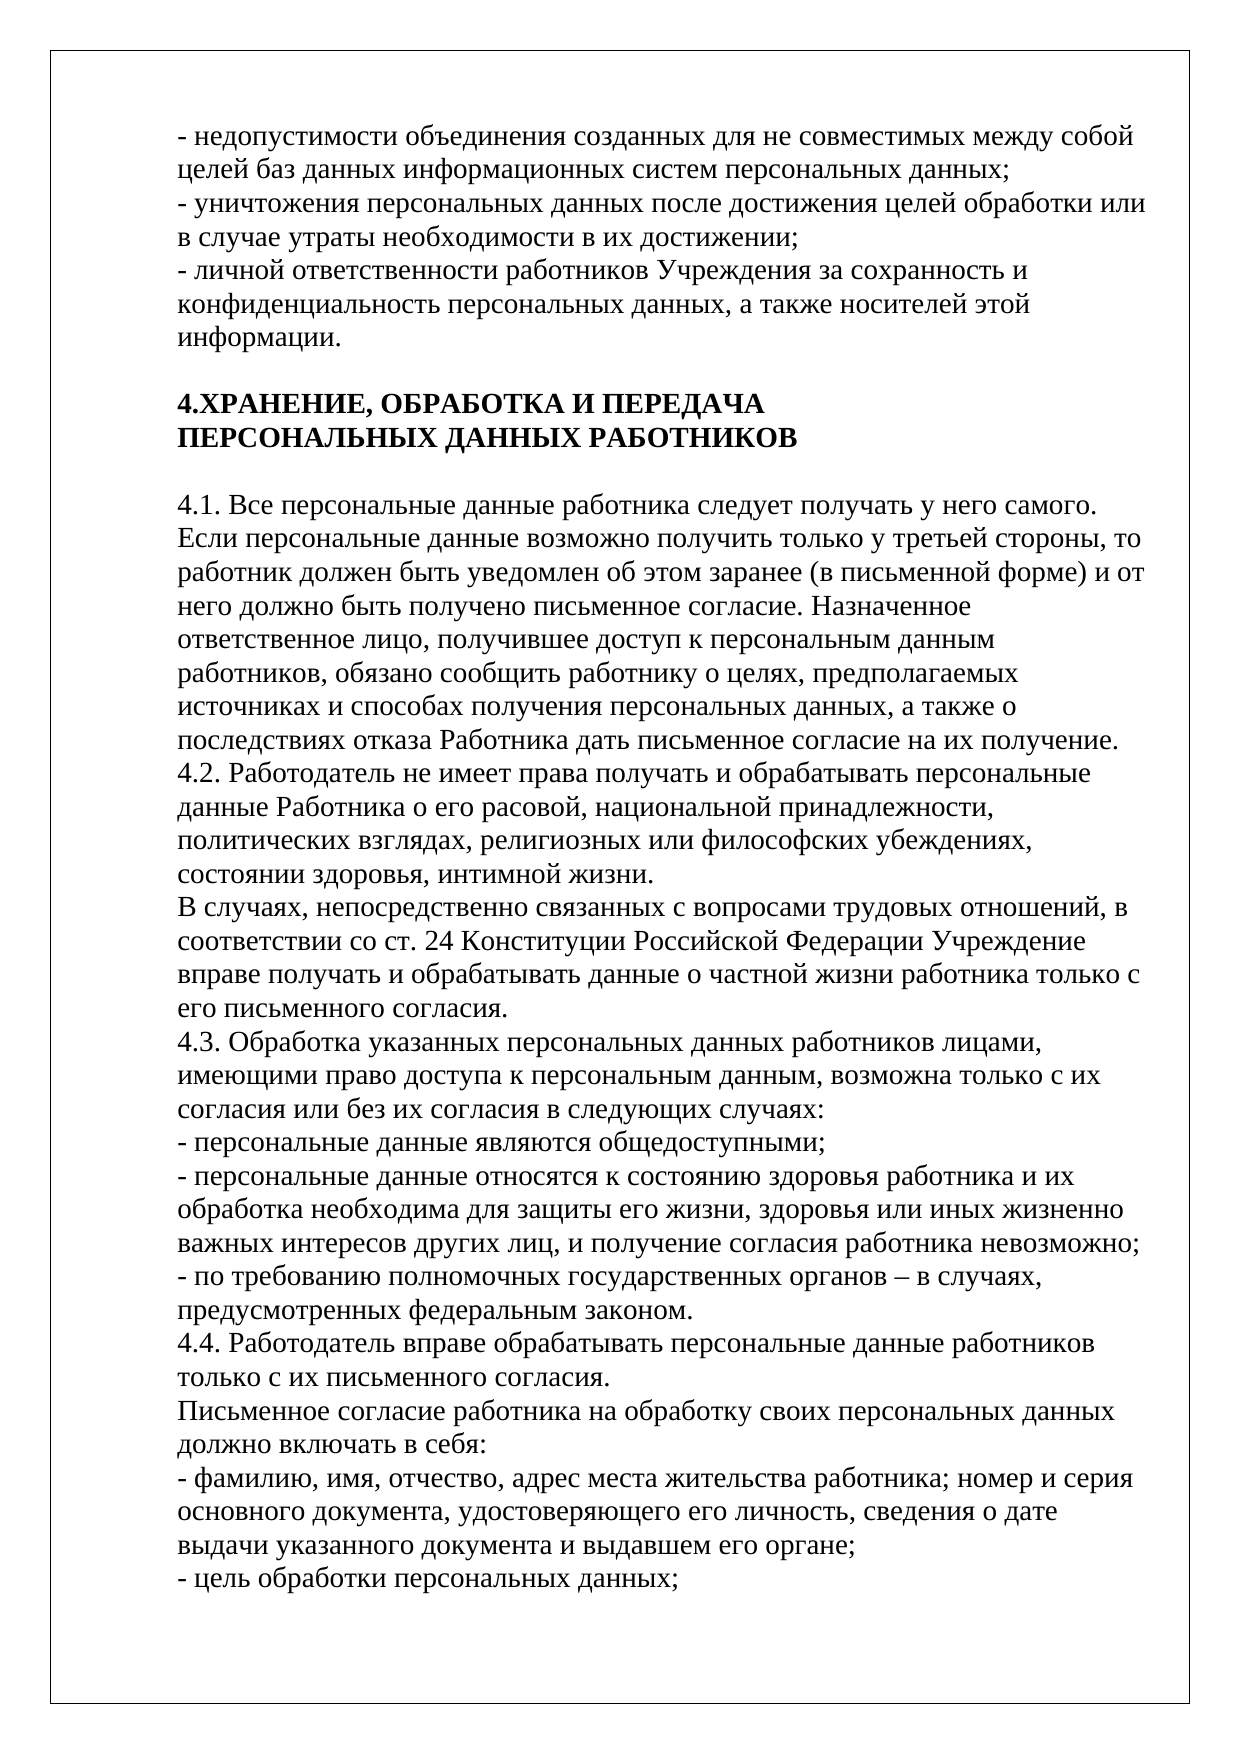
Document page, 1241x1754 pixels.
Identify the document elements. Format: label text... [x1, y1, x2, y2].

text - фамилию, имя, отчество, адрес места жительства работника; номер и серия основного документа, удостоверяющего его личность, сведения о дате выдачи указанного документа и выдавшем его органе; [177, 1460, 1152, 1560]
text 4.1. Все персональные данные работника следует получать у него самого. Если персональные данные возможно получить только у третьей стороны, то работник должен быть уведомлен об этом заранее (в письменной форме) и от него должно быть получено письменное согласие. Назначенное ответственное лицо, получившее доступ к персональным данным работников, обязано сообщить работнику о целях, предполагаемых источниках и способах получения персональных данных, а также о последствиях отказа Работника дать письменное согласие на их получение. [177, 487, 1152, 755]
text В случаях, непосредственно связанных с вопросами трудовых отношений, в соответствии со ст. 24 Конституции Российской Федерации Учреждение вправе получать и обрабатывать данные о частной жизни работника только с его письменного согласия. [177, 889, 1152, 1024]
text - личной ответственности работников Учреждения за сохранность и конфиденциальность персональных данных, а также носителей этой информации. [177, 252, 1152, 353]
text - уничтожения персональных данных после достижения целей обработки или в случае утраты необходимости в их достижении; [177, 185, 1152, 252]
text 4.ХРАНЕНИЕ, ОБРАБОТКА И ПЕРЕДАЧА [177, 386, 1152, 420]
text - по требованию полномочных государственных органов – в случаях, предусмотренных федеральным законом. [177, 1258, 1152, 1326]
text - персональные данные относятся к состоянию здоровья работника и их обработка необходима для защиты его жизни, здоровья или иных жизненно важных интересов других лиц, и получение согласия работника невозможно; [177, 1158, 1152, 1258]
text - цель обработки персональных данных; [177, 1560, 1152, 1594]
text Письменное согласие работника на обработку своих персональных данных должно включать в себя: [177, 1393, 1152, 1460]
text 4.4. Работодатель вправе обрабатывать персональные данные работников только с их письменного согласия. [177, 1326, 1152, 1393]
text 4.3. Обработка указанных персональных данных работников лицами, имеющими право доступа к персональным данным, возможна только с их согласия или без их согласия в следующих случаях: [177, 1024, 1152, 1124]
text ПЕРСОНАЛЬНЫХ ДАННЫХ РАБОТНИКОВ [177, 420, 1152, 453]
text - недопустимости объединения созданных для не совместимых между собой целей баз данных информационных систем персональных данных; [177, 118, 1152, 185]
text - персональные данные являются общедоступными; [177, 1124, 1152, 1158]
text 4.2. Работодатель не имеет права получать и обрабатывать персональные данные Работника о его расовой, национальной принадлежности, политических взглядах, религиозных или философских убеждениях, состоянии здоровья, интимной жизни. [177, 755, 1152, 889]
